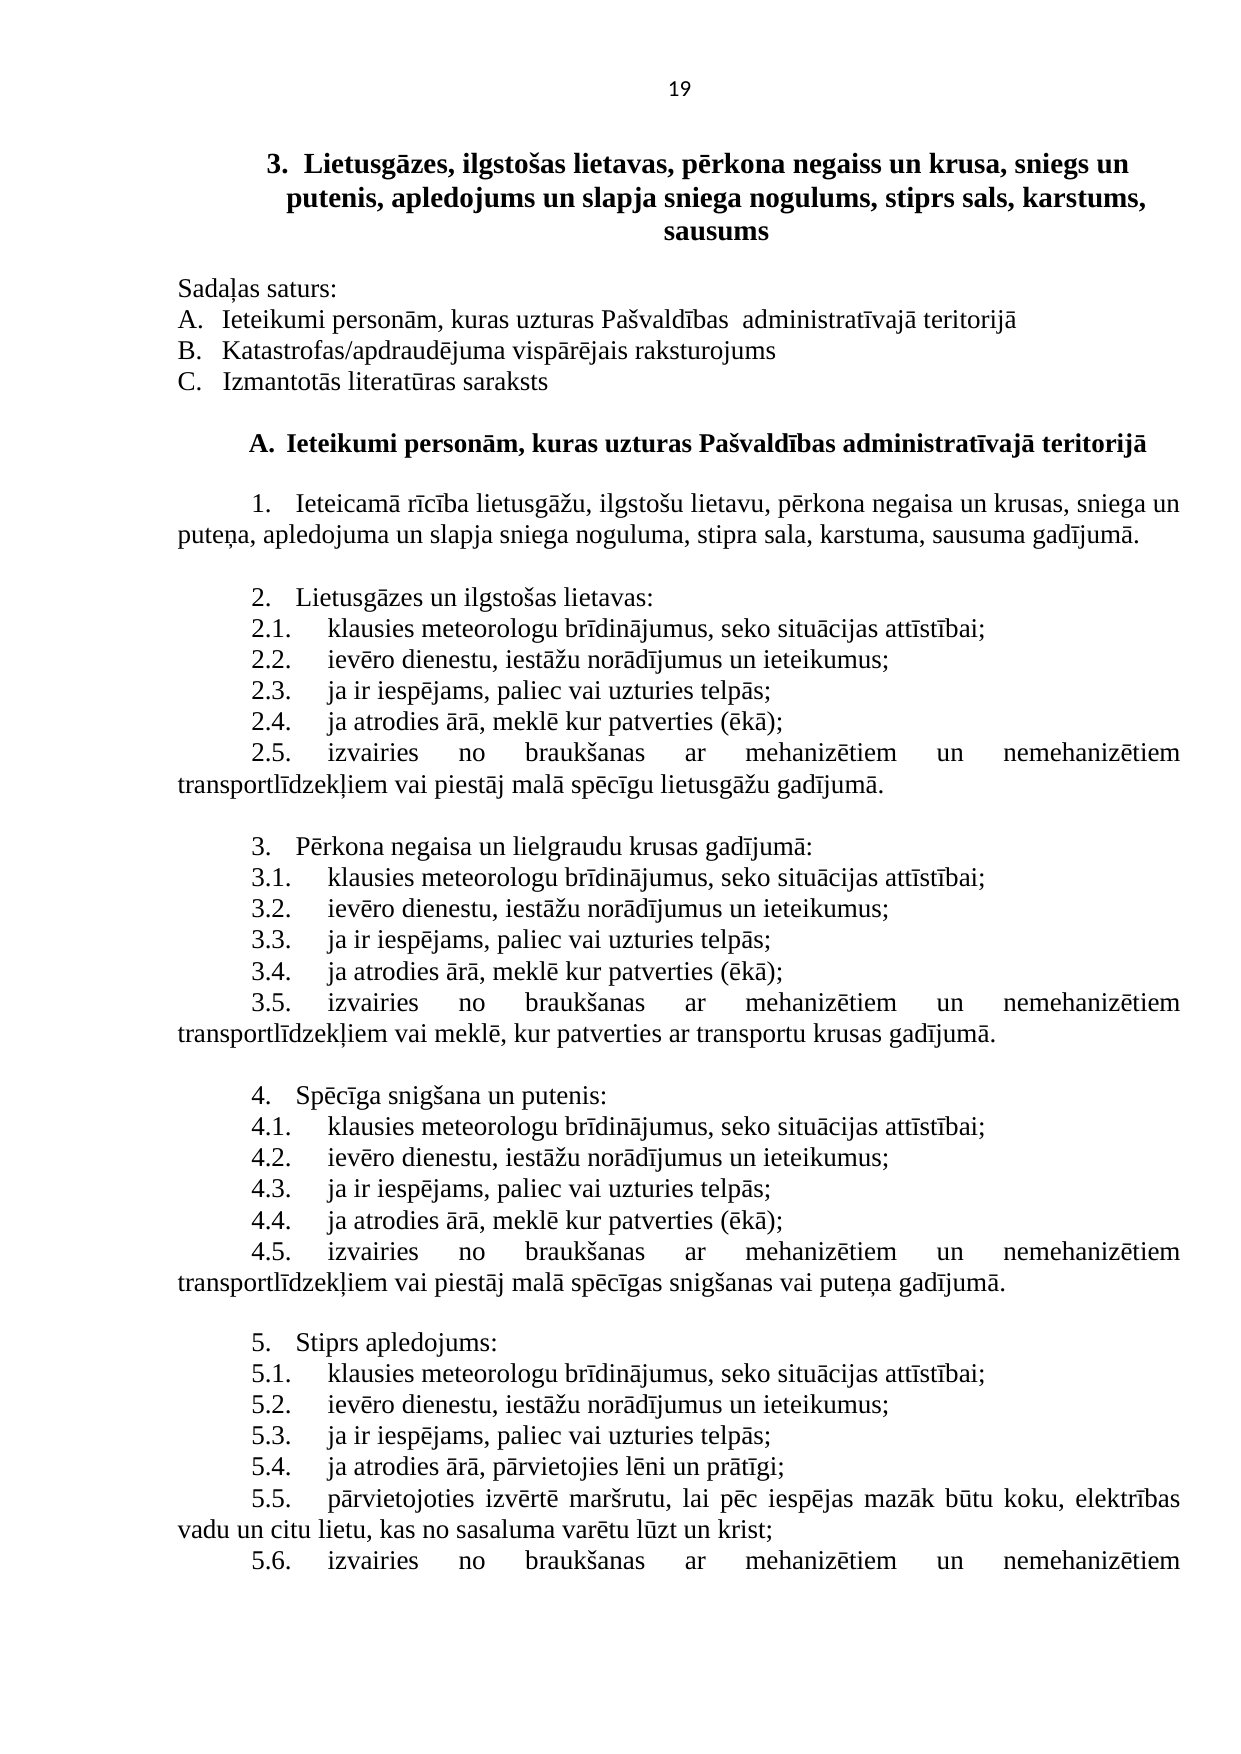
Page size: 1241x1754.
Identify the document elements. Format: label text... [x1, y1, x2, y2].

text C. Izmantotās literatūras saraksts [177, 365, 1181, 396]
list ievēro dienestu, iestāžu norādījumus un ieteikumus; [177, 643, 1181, 674]
text Sadaļas saturs: [177, 272, 1181, 303]
list izvairies no braukšanas ar mehanizētiem un nemehanizētiem transportlīdzekļiem vai meklē, kur patverties ar transportu krusas gadījumā. [177, 986, 1181, 1048]
list klausies meteorologu brīdinājumus, seko situācijas attīstībai; [177, 1110, 1181, 1141]
list izvairies no braukšanas ar mehanizētiem un nemehanizētiem transportlīdzekļiem vai piestāj malā spēcīgu lietusgāžu gadījumā. [177, 737, 1181, 799]
list ja ir iespējams, paliec vai uzturies telpās; [177, 1173, 1181, 1204]
list ja ir iespējams, paliec vai uzturies telpās; [177, 674, 1181, 705]
list Lietusgāzes un ilgstošas lietavas: [177, 581, 1181, 612]
list klausies meteorologu brīdinājumus, seko situācijas attīstībai; [177, 1357, 1181, 1388]
list Pērkona negaisa un lielgraudu krusas gadījumā: [177, 830, 1181, 861]
list Ieteikumi personām, kuras uzturas Pašvaldības administratīvajā teritorijā [215, 427, 1181, 459]
list izvairies no braukšanas ar mehanizētiem un nemehanizētiem transportlīdzekļiem vai piestāj malā spēcīgas snigšanas vai puteņa gadījumā. [177, 1235, 1181, 1297]
list ievēro dienestu, iestāžu norādījumus un ieteikumus; [177, 892, 1181, 923]
list klausies meteorologu brīdinājumus, seko situācijas attīstībai; [177, 861, 1181, 892]
list ja atrodies ārā, meklē kur patverties (ēkā); [177, 954, 1181, 986]
list ja ir iespējams, paliec vai uzturies telpās; [177, 1419, 1181, 1451]
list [177, 1544, 1181, 1575]
list ja atrodies ārā, pārvietojies lēni un prātīgi; [177, 1451, 1181, 1482]
list ja atrodies ārā, meklē kur patverties (ēkā); [177, 705, 1181, 737]
list Spēcīga snigšana un putenis: [177, 1079, 1181, 1110]
text A. Ieteikumi personām, kuras uzturas Pašvaldības administratīvajā teritorijā [177, 303, 1181, 334]
list ievēro dienestu, iestāžu norādījumus un ieteikumus; [177, 1388, 1181, 1419]
list Stiprs apledojums: [177, 1326, 1181, 1357]
list pārvietojoties izvērtē maršrutu, lai pēc iespējas mazāk būtu koku, elektrības vadu un citu lietu, kas no sasaluma varētu lūzt un krist; [177, 1482, 1181, 1544]
list klausies meteorologu brīdinājumus, seko situācijas attīstībai; [177, 612, 1181, 643]
text B. Katastrofas/apdraudējuma vispārējais raksturojums [177, 334, 1181, 365]
list Ieteicamā rīcība lietusgāžu, ilgstošu lietavu, pērkona negaisa un krusas, sniega un puteņa, apledojuma un slapja sniega noguluma, stipra sala, karstuma, sausuma gadījumā. [177, 487, 1181, 550]
list ja atrodies ārā, meklē kur patverties (ēkā); [177, 1204, 1181, 1235]
list ja ir iespējams, paliec vai uzturies telpās; [177, 923, 1181, 954]
list ievēro dienestu, iestāžu norādījumus un ieteikumus; [177, 1141, 1181, 1173]
subtitle Lietusgāzes, ilgstošas lietavas, pērkona negaiss un krusa, sniegs un putenis, apledojums un slapja sniega nogulums, stiprs sals, karstums, sausums [214, 146, 1181, 247]
